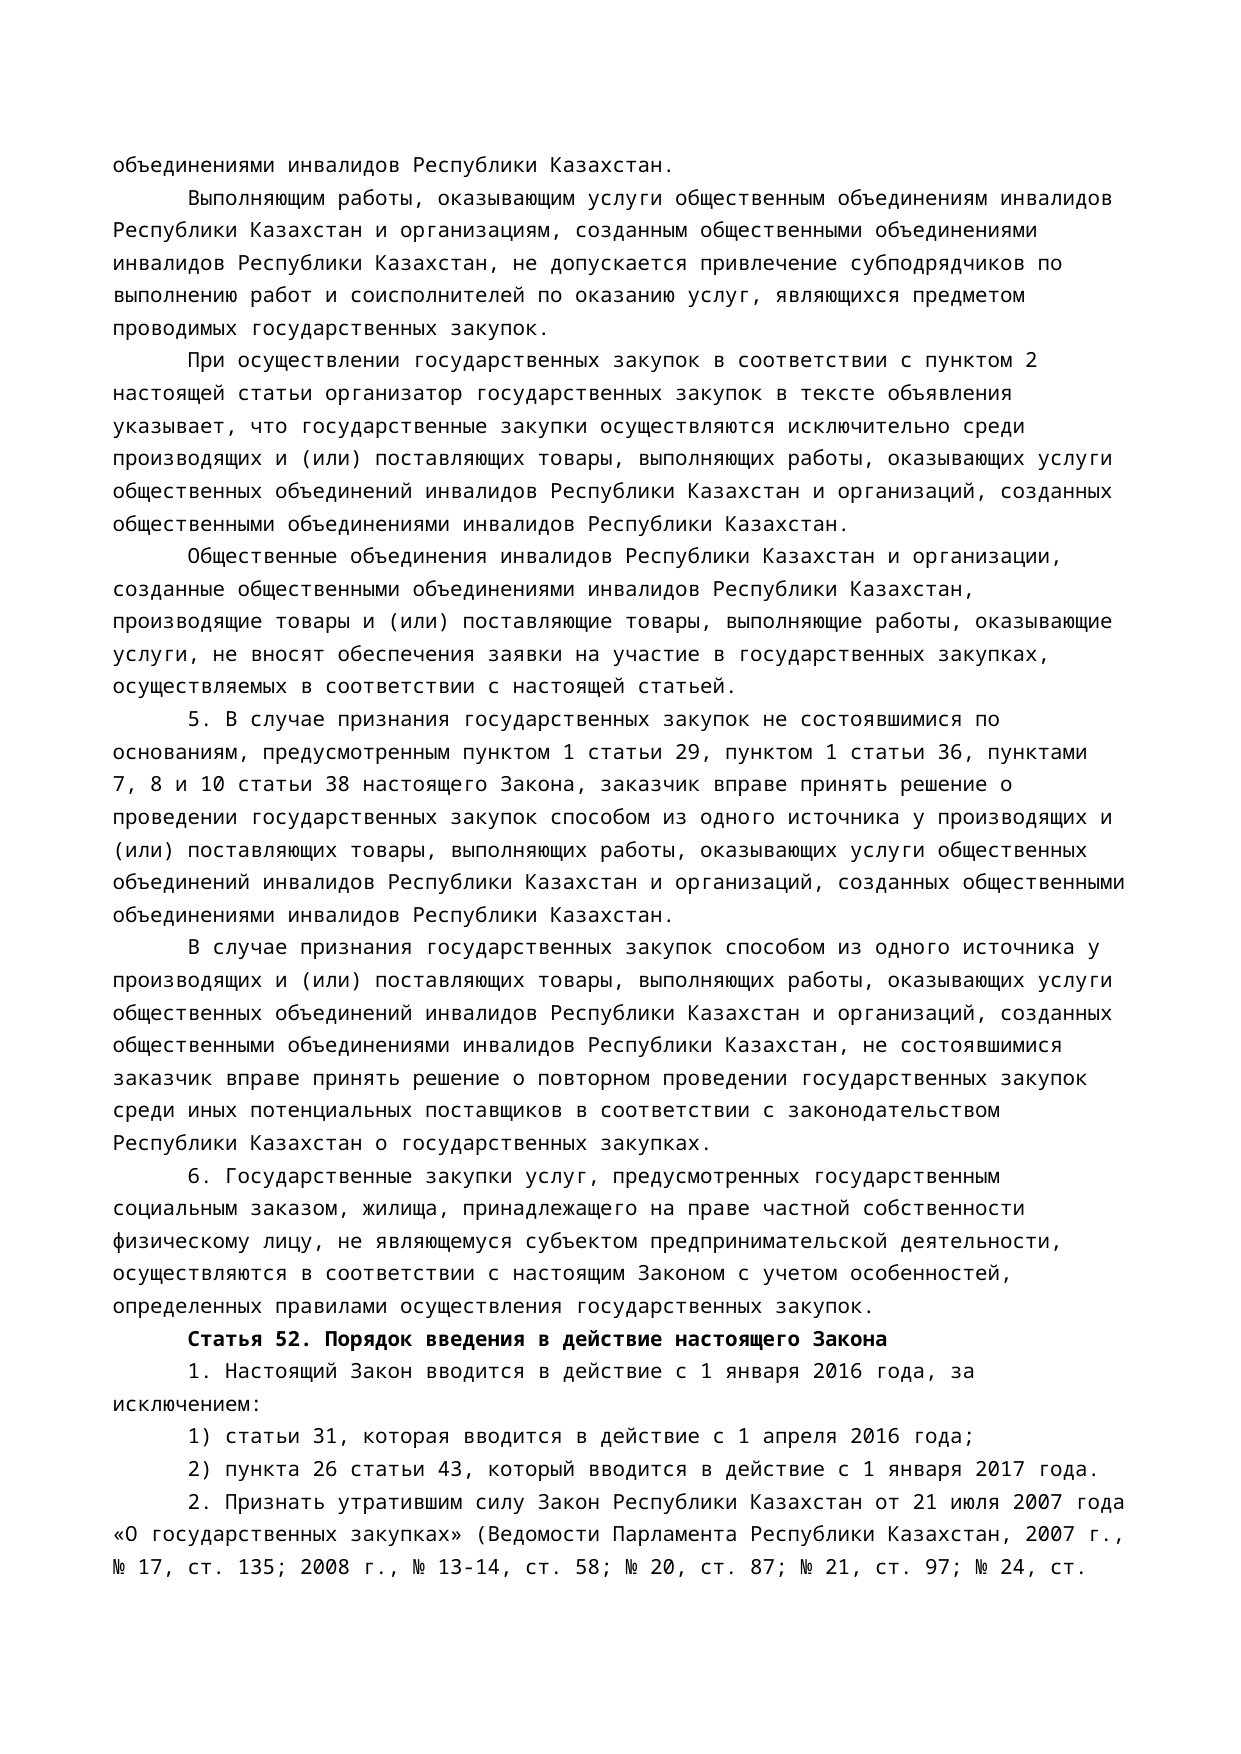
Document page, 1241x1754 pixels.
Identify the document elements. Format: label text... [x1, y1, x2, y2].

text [112, 1356, 1128, 1580]
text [112, 150, 1128, 1319]
text Статья 52. Порядок введения в действие настоящего Закона [112, 1324, 1128, 1352]
